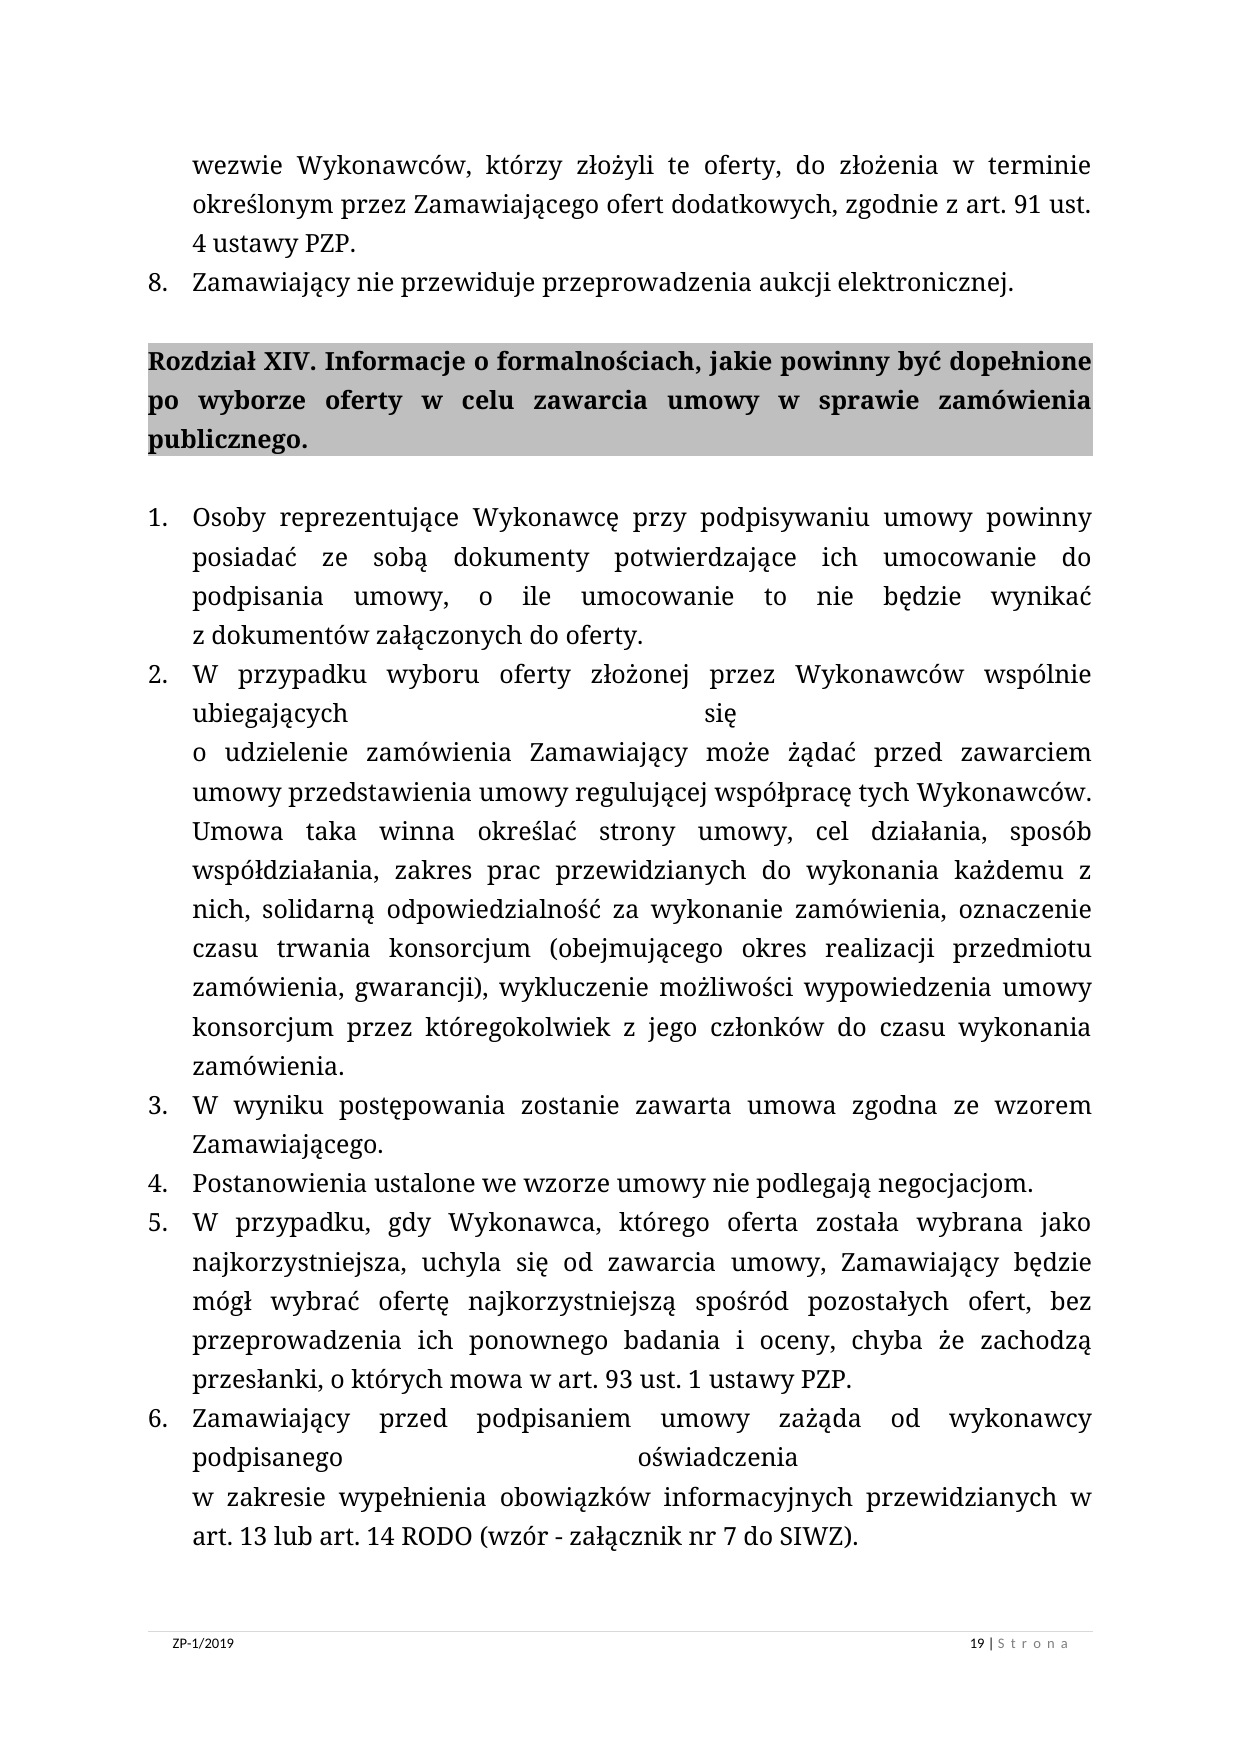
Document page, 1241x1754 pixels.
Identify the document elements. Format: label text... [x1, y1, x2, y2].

list Zamawiający nie przewiduje przeprowadzenia aukcji elektronicznej. [148, 265, 1093, 299]
list W wyniku postępowania zostanie zawarta umowa zgodna ze wzorem Zamawiającego. [148, 1088, 1093, 1161]
list Postanowienia ustalone we wzorze umowy nie podlegają negocjacjom. [148, 1166, 1093, 1200]
text Rozdział XIV. Informacje o formalnościach, jakie powinny być dopełnione po wyborze oferty w celu zawarcia umowy w sprawie zamówienia publicznego. [148, 343, 1093, 456]
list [148, 148, 1093, 260]
list Osoby reprezentujące Wykonawcę przy podpisywaniu umowy powinny posiadać ze sobą dokumenty potwierdzające ich umocowanie do podpisania umowy, o ile umocowanie to nie będzie wynikać z dokumentów załączonych do oferty. [148, 500, 1093, 652]
list W przypadku wyboru oferty złożonej przez Wykonawców wspólnie ubiegających się o udzielenie zamówienia Zamawiający może żądać przed zawarciem umowy przedstawienia umowy regulującej współpracę tych Wykonawców. Umowa taka winna określać strony umowy, cel działania, sposób współdziałania, zakres prac przewidzianych do wykonania każdemu z nich, solidarną odpowiedzialność za wykonanie zamówienia, oznaczenie czasu trwania konsorcjum (obejmującego okres realizacji przedmiotu zamówienia, gwarancji), wykluczenie możliwości wypowiedzenia umowy konsorcjum przez któregokolwiek z jego członków do czasu wykonania zamówienia. [148, 657, 1093, 1082]
list W przypadku, gdy Wykonawca, którego oferta została wybrana jako najkorzystniejsza, uchyla się od zawarcia umowy, Zamawiający będzie mógł wybrać ofertę najkorzystniejszą spośród pozostałych ofert, bez przeprowadzenia ich ponownego badania i oceny, chyba że zachodzą przesłanki, o których mowa w art. 93 ust. 1 ustawy PZP. [148, 1205, 1093, 1396]
list Zamawiający przed podpisaniem umowy zażąda od wykonawcy podpisanego oświadczenia w zakresie wypełnienia obowiązków informacyjnych przewidzianych w art. 13 lub art. 14 RODO (wzór - załącznik nr 7 do SIWZ). [148, 1401, 1093, 1552]
